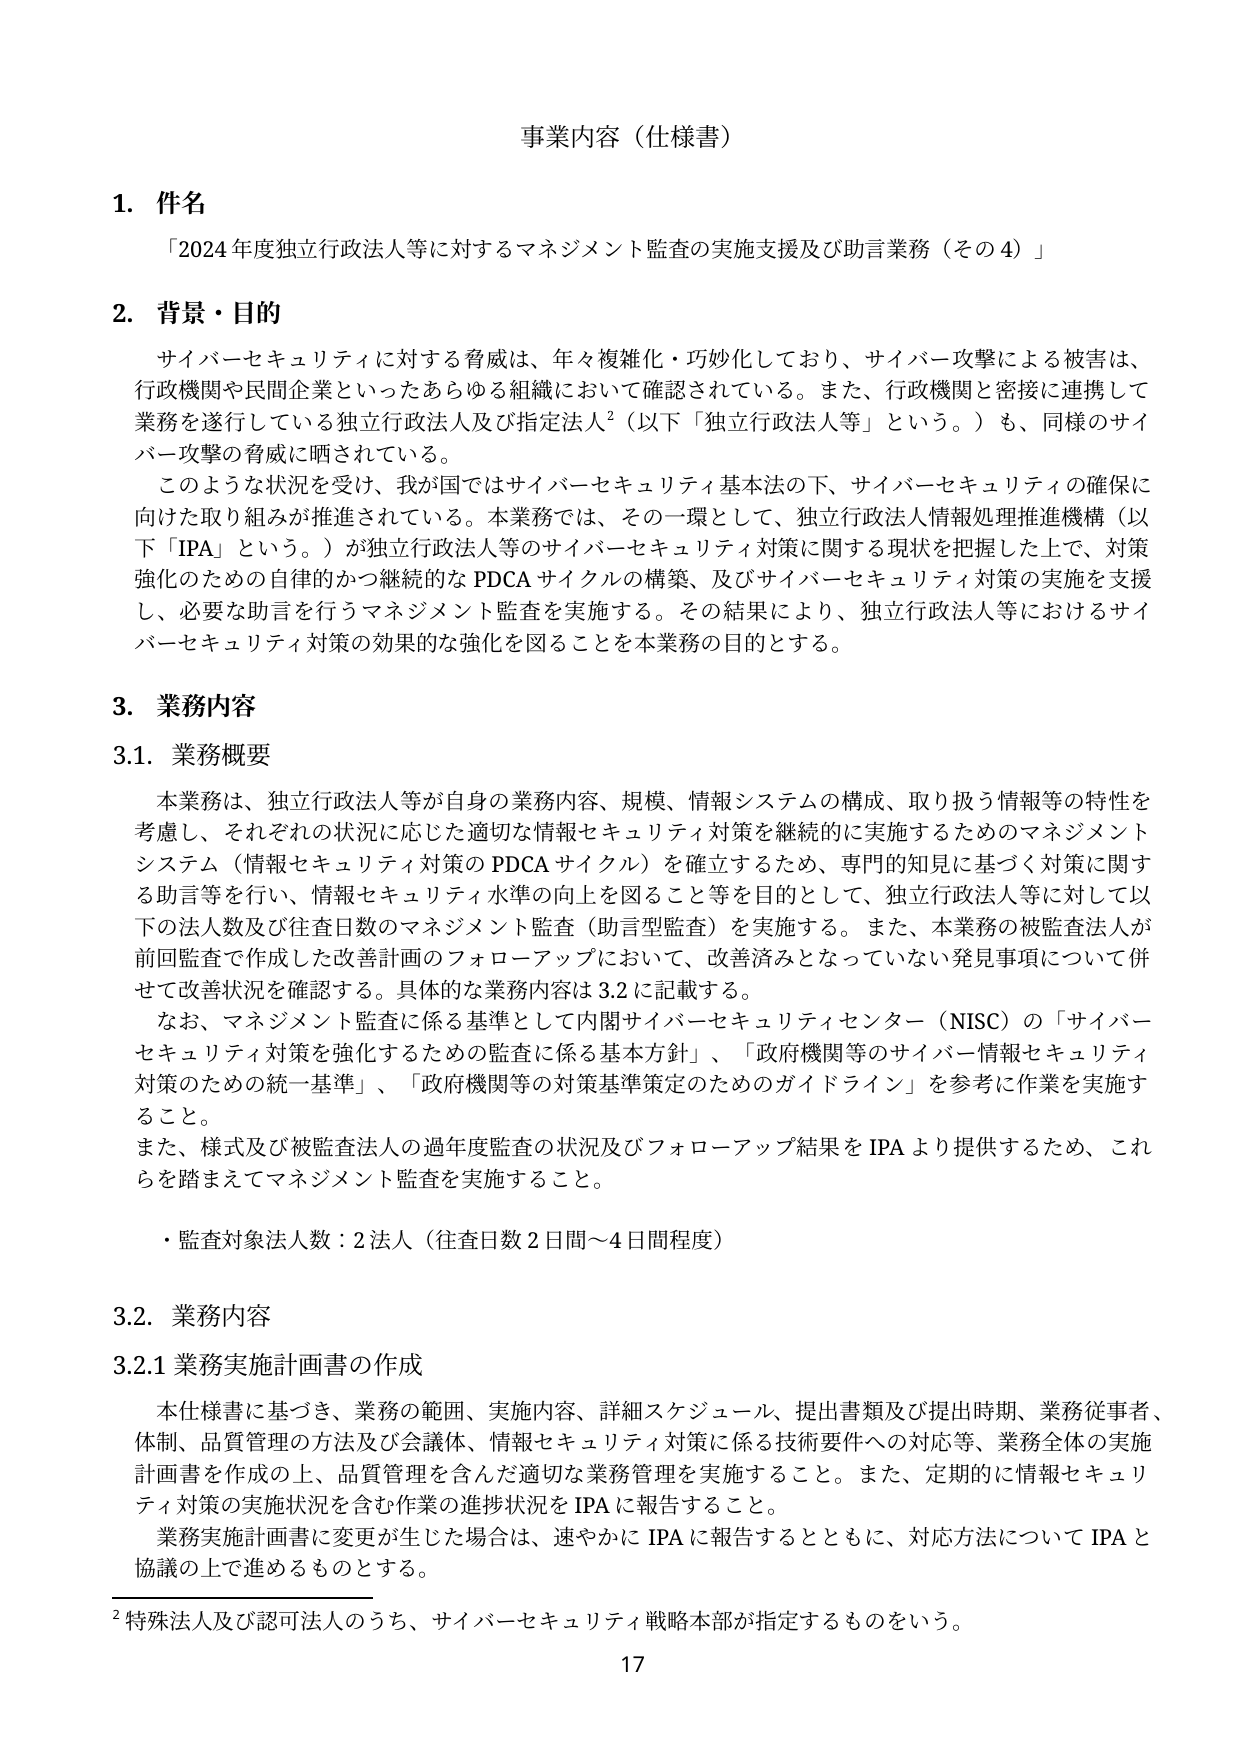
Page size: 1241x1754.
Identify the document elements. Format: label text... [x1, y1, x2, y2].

text 「2024年度独立行政法人等に対するマネジメント監査の実施支援及び助言業務（その4）」 [134, 232, 1153, 264]
text 本業務は、独立行政法人等が自身の業務内容、規模、情報システムの構成、取り扱う情報等の特性を考慮し、それぞれの状況に応じた適切な情報セキュリティ対策を継続的に実施するためのマネジメントシステム（情報セキュリティ対策のPDCAサイクル）を確立するため、専門的知見に基づく対策に関する助言等を行い、情報セキュリティ水準の向上を図ること等を目的として、独立行政法人等に対して以下の法人数及び往査日数のマネジメント監査（助言型監査）を実施する。また、本業務の被監査法人が前回監査で作成した改善計画のフォローアップにおいて、改善済みとなっていない発見事項について併せて改善状況を確認する。具体的な業務内容は3.2に記載する。 [134, 784, 1153, 1004]
text サイバーセキュリティに対する脅威は、年々複雑化・巧妙化しており、サイバー攻撃による被害は、行政機関や民間企業といったあらゆる組織において確認されている。また、行政機関と密接に連携して業務を遂行している独立行政法人及び指定法人（以下「独立行政法人等」という。）も、同様のサイバー攻撃の脅威に晒されている。 [134, 342, 1153, 468]
list 3.2.1 業務実施計画書の作成 [112, 1346, 1153, 1382]
list 件名 [112, 184, 1153, 220]
text ・監査対象法人数：2法人（往査日数2日間～4日間程度） [134, 1223, 1153, 1255]
list 業務内容 [112, 687, 1153, 723]
text このような状況を受け、我が国ではサイバーセキュリティ基本法の下、サイバーセキュリティの確保に向けた取り組みが推進されている。本業務では、その一環として、独立行政法人情報処理推進機構（以下「IPA」という。）が独立行政法人等のサイバーセキュリティ対策に関する現状を把握した上で、対策強化のための自律的かつ継続的なPDCAサイクルの構築、及びサイバーセキュリティ対策の実施を支援し、必要な助言を行うマネジメント監査を実施する。その結果により、独立行政法人等におけるサイバーセキュリティ対策の効果的な強化を図ることを本業務の目的とする。 [134, 468, 1153, 657]
list 業務概要 [112, 736, 1153, 772]
text なお、マネジメント監査に係る基準として内閣サイバーセキュリティセンター（NISC）の「サイバーセキュリティ対策を強化するための監査に係る基本方針」、「政府機関等のサイバー情報セキュリティ対策のための統一基準」、「政府機関等の対策基準策定のためのガイドライン」を参考に作業を実施すること。 [134, 1004, 1153, 1130]
text 業務実施計画書に変更が生じた場合は、速やかにIPAに報告するとともに、対応方法についてIPAと協議の上で進めるものとする。 [134, 1520, 1153, 1583]
text 事業内容（仕様書） [112, 118, 1153, 154]
text 本仕様書に基づき、業務の範囲、実施内容、詳細スケジュール、提出書類及び提出時期、業務従事者、体制、品質管理の方法及び会議体、情報セキュリティ対策に係る技術要件への対応等、業務全体の実施計画書を作成の上、品質管理を含んだ適切な業務管理を実施すること。また、定期的に情報セキュリティ対策の実施状況を含む作業の進捗状況をIPAに報告すること。 [134, 1394, 1153, 1520]
list 業務内容 [112, 1297, 1153, 1333]
list 背景・目的 [112, 294, 1153, 330]
text また、様式及び被監査法人の過年度監査の状況及びフォローアップ結果をIPAより提供するため、これらを踏まえてマネジメント監査を実施すること。 [134, 1130, 1153, 1193]
